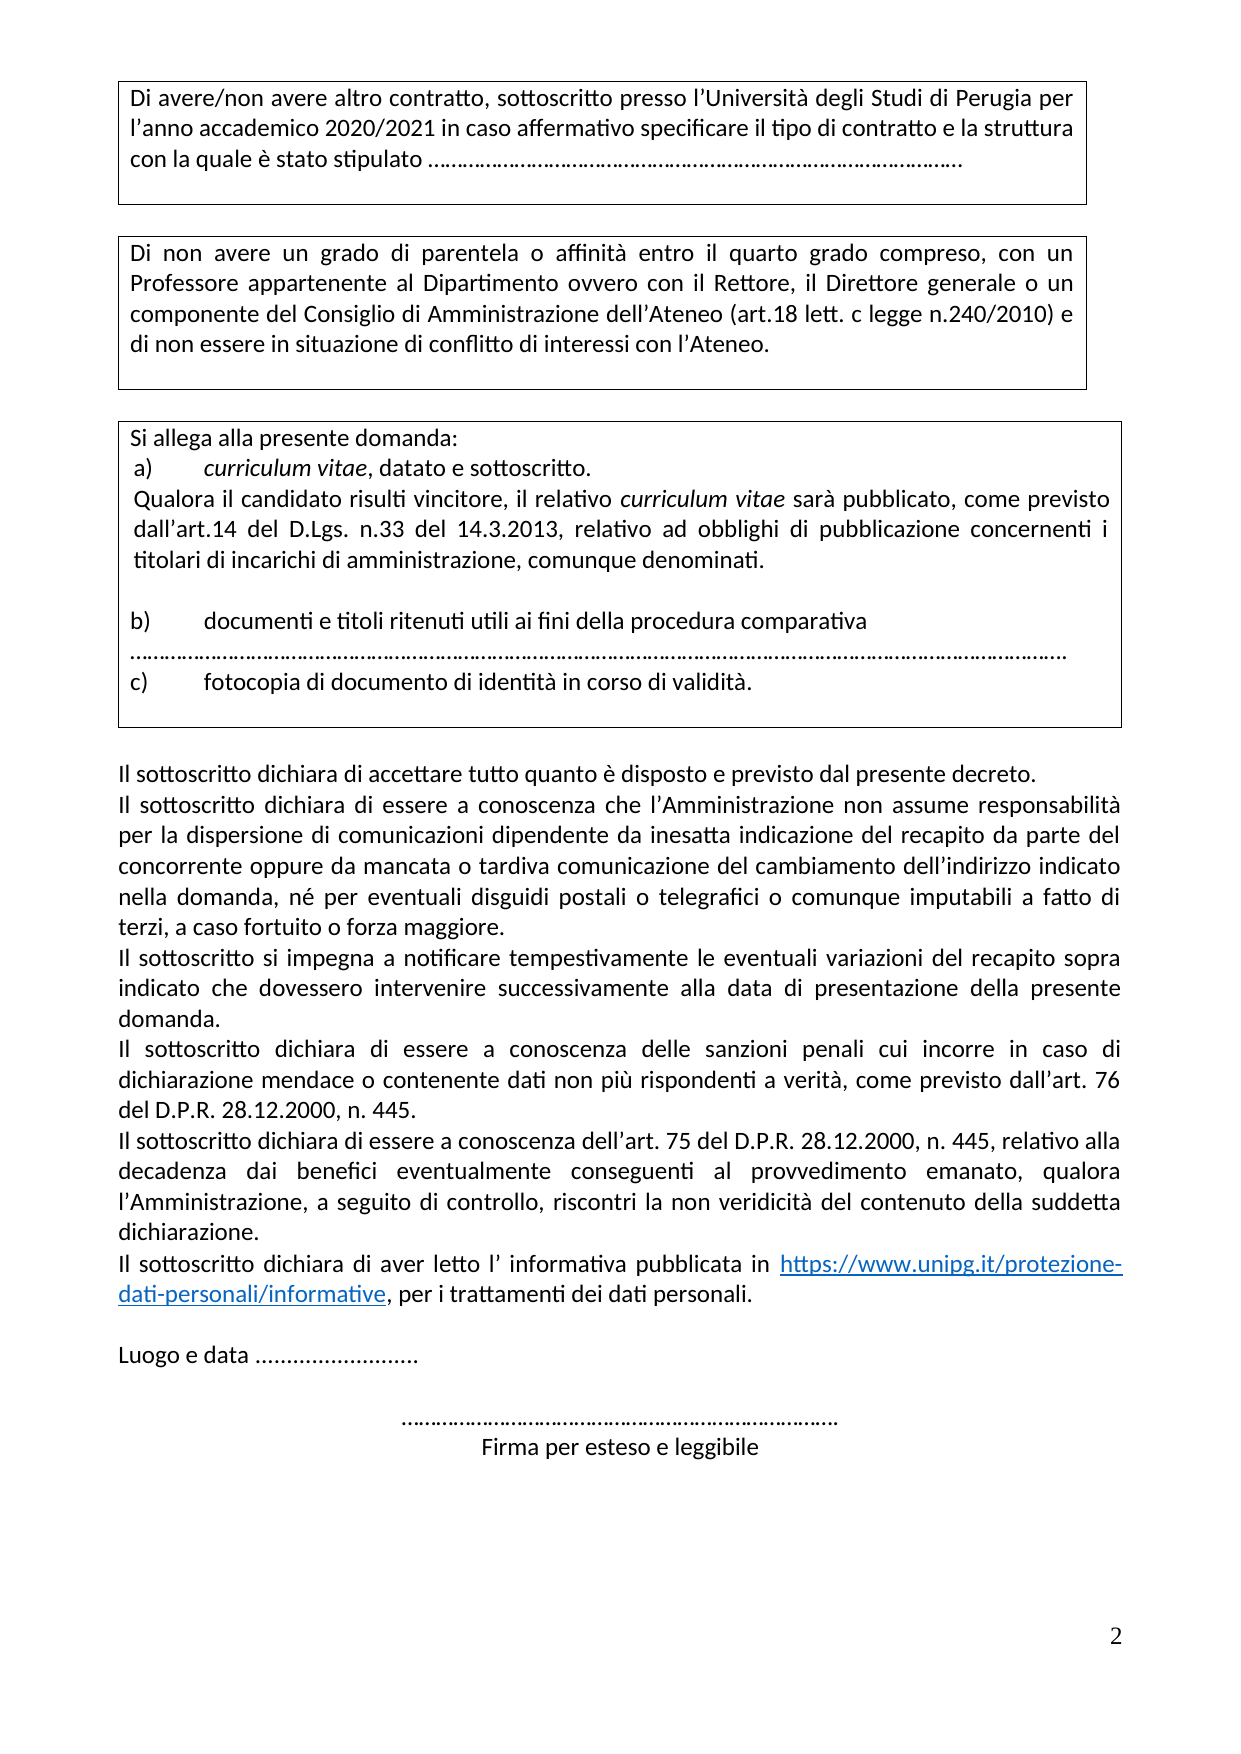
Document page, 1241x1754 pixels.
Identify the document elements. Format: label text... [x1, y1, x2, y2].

text Luogo e data .......................... [118, 1339, 1122, 1370]
text …………………………………………………………………. [118, 1401, 1122, 1431]
table_header Si allega alla presente domanda: a) curriculum vitae, datato e sottoscritto. Qualora il candidato risulti vincitore, il relativo curriculum vitae sarà pubblicato, come previsto dall’art.14 del D.Lgs. n.33 del 14.3.2013, relativo ad obblighi di pubblicazione concernenti i titolari di incarichi di amministrazione, comunque denominati. b) documenti e titoli ritenuti utili ai fini della procedura comparativa ………………………………………………………………………………………………………………………………………………. c) fotocopia di documento di identità in corso di validità. [119, 422, 1121, 727]
text Il sottoscritto dichiara di essere a conoscenza che l’Amministrazione non assume responsabilità per la dispersione di comunicazioni dipendente da inesatta indicazione del recapito da parte del concorrente oppure da mancata o tardiva comunicazione del cambiamento dell’indirizzo indicato nella domanda, né per eventuali disguidi postali o telegrafici o comunque imputabili a fatto di terzi, a caso fortuito o forza maggiore. [118, 789, 1122, 942]
table_header Di non avere un grado di parentela o affinità entro il quarto grado compreso, con un Professore appartenente al Dipartimento ovvero con il Rettore, il Direttore generale o un componente del Consiglio di Amministrazione dell’Ateneo (art.18 lett. c legge n.240/2010) e di non essere in situazione di conflitto di interessi con l’Ateneo. [119, 237, 1086, 389]
table_header Di avere/non avere altro contratto, sottoscritto presso l’Università degli Studi di Perugia per l’anno accademico 2020/2021 in caso affermativo specificare il tipo di contratto e la struttura con la quale è stato stipulato ………………………………………………………………………………… [119, 82, 1086, 204]
text Il sottoscritto dichiara di essere a conoscenza dell’art. 75 del D.P.R. 28.12.2000, n. 445, relativo alla decadenza dai benefici eventualmente conseguenti al provvedimento emanato, qualora l’Amministrazione, a seguito di controllo, riscontri la non veridicità del contenuto della suddetta dichiarazione. [118, 1125, 1122, 1247]
text Il sottoscritto dichiara di aver letto l’ informativa pubblicata in https://www.unipg.it/protezione-dati-personali/informative, per i trattamenti dei dati personali. [118, 1248, 1122, 1309]
text Il sottoscritto dichiara di accettare tutto quanto è disposto e previsto dal presente decreto. [118, 759, 1122, 789]
text Firma per esteso e leggibile [118, 1431, 1122, 1462]
text Il sottoscritto si impegna a notificare tempestivamente le eventuali variazioni del recapito sopra indicato che dovessero intervenire successivamente alla data di presentazione della presente domanda. [118, 942, 1122, 1033]
text Il sottoscritto dichiara di essere a conoscenza delle sanzioni penali cui incorre in caso di dichiarazione mendace o contenente dati non più rispondenti a verità, come previsto dall’art. 76 del D.P.R. 28.12.2000, n. 445. [118, 1033, 1122, 1125]
